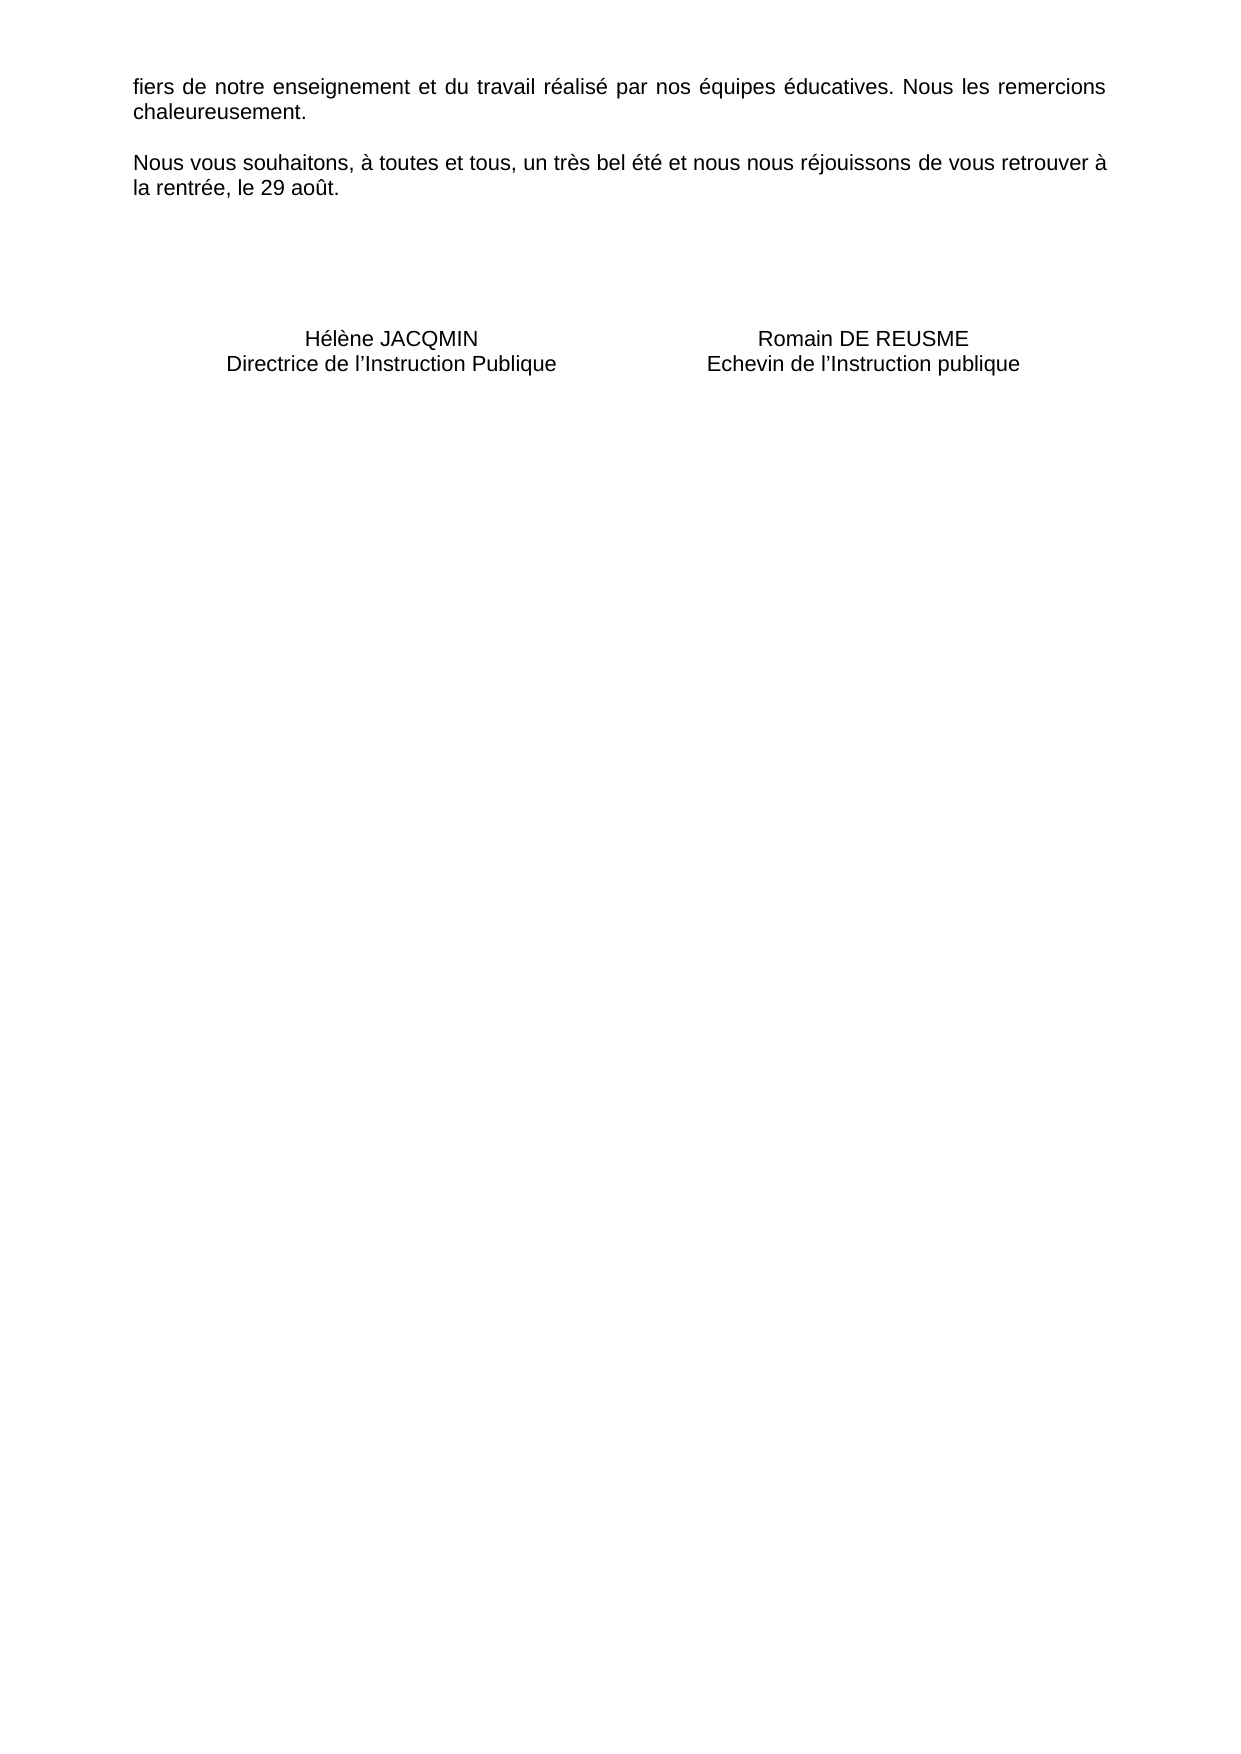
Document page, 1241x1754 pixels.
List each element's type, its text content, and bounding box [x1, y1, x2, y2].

table_header Hélène JACQMIN Directrice de l’Instruction Publique [148, 326, 620, 376]
table_header Romain DE REUSME Echevin de l’Instruction publique [620, 326, 1092, 376]
text Nous vous souhaitons, à toutes et tous, un très bel été et nous nous réjouissons de vous retrouver à la rentrée, le 29 août. [133, 149, 1107, 200]
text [133, 74, 1107, 124]
